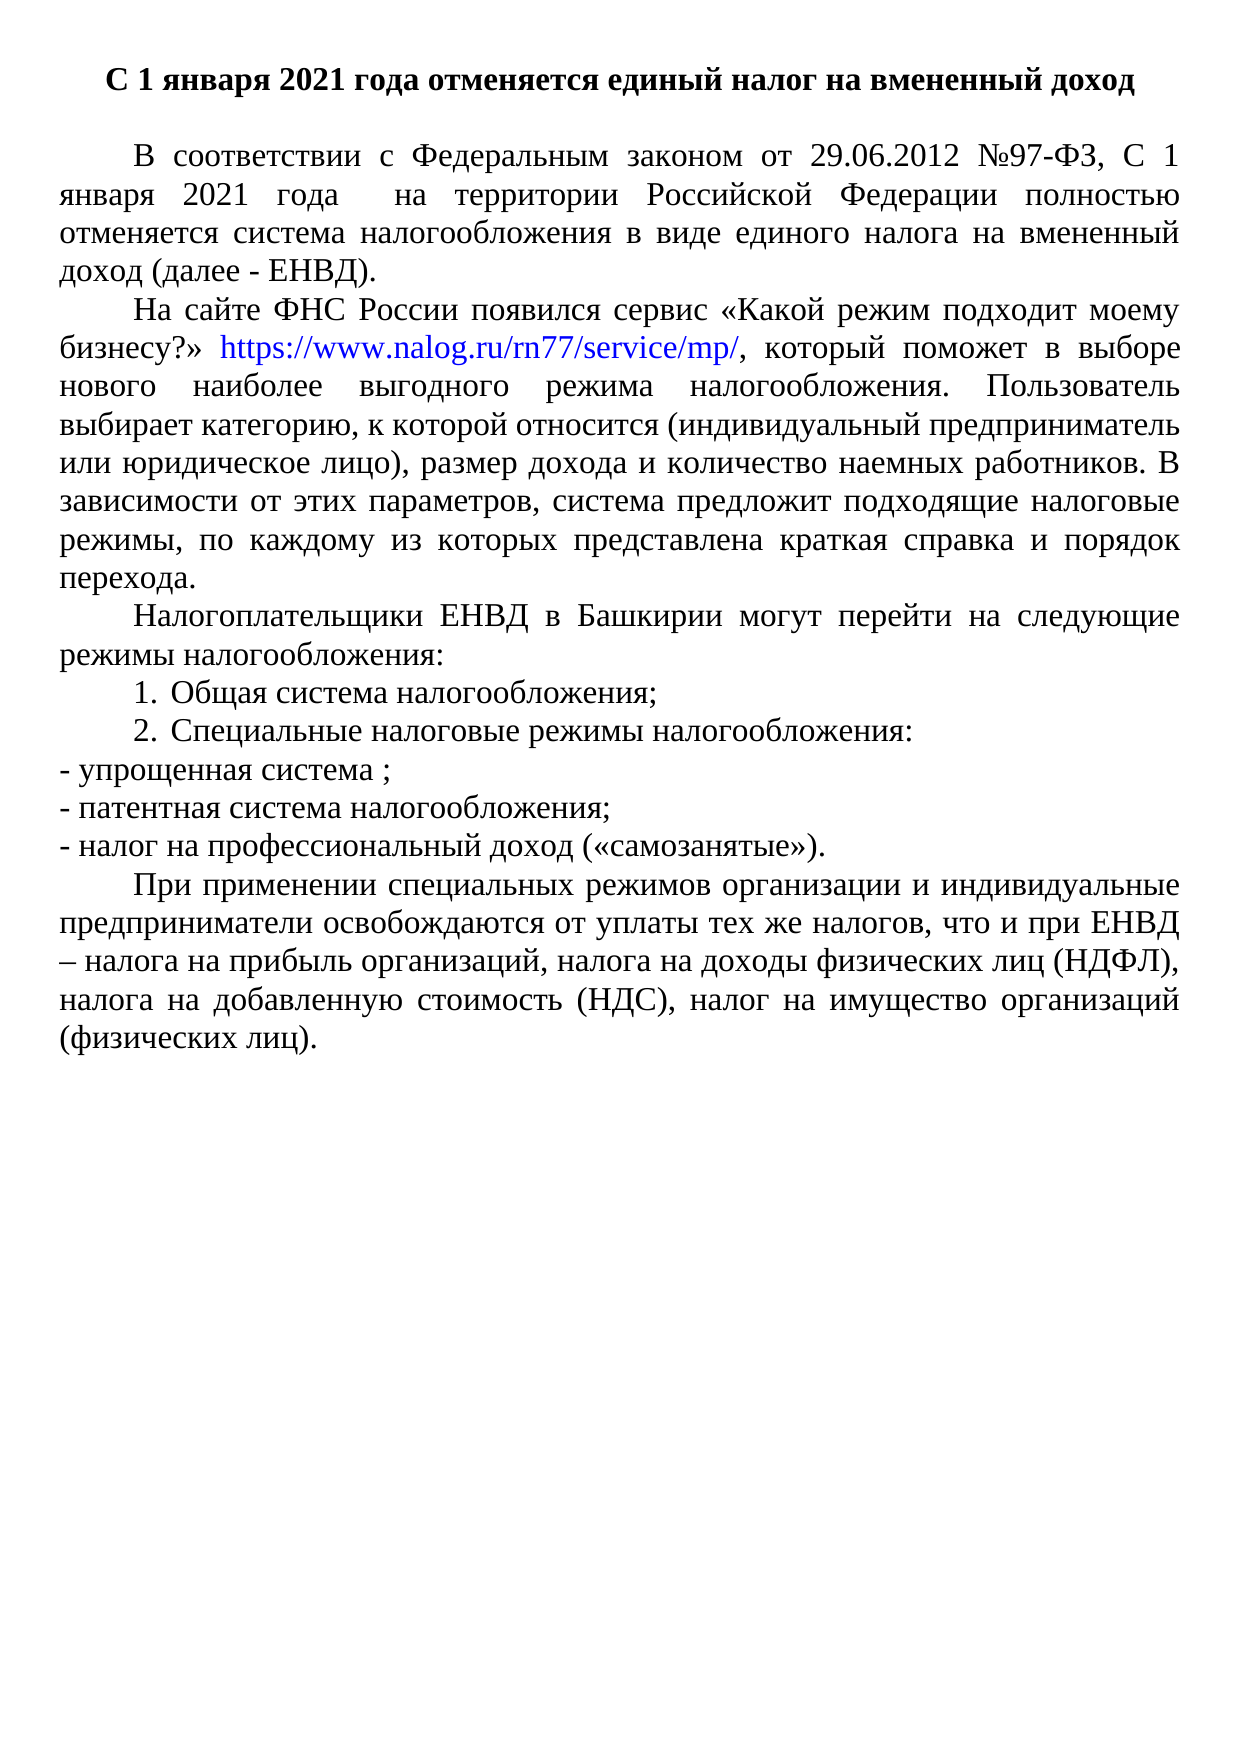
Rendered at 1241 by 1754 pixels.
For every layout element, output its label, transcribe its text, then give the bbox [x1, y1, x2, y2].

text На сайте ФНС России появился сервис «Какой режим подходит моему бизнесу?» https://www.nalog.ru/rn77/service/mp/, который поможет в выборе нового наиболее выгодного режима налогообложения. Пользователь выбирает категорию, к которой относится (индивидуальный предприниматель или юридическое лицо), размер дохода и количество наемных работников. В зависимости от этих параметров, система предложит подходящие налоговые режимы, по каждому из которых представлена краткая справка и порядок перехода. [59, 289, 1181, 596]
text Налогоплательщики ЕНВД в Башкирии могут перейти на следующие режимы налогообложения: [59, 596, 1181, 672]
text В соответствии с Федеральным законом от 29.06.2012 №97-ФЗ, С 1 января 2021 года на территории Российской Федерации полностью отменяется система налогообложения в виде единого налога на вмененный доход (далее - ЕНВД). [59, 136, 1181, 289]
list Специальные налоговые режимы налогообложения: [133, 711, 1181, 749]
text - патентная система налогообложения; [59, 787, 1181, 826]
text - упрощенная система ; [59, 749, 1181, 787]
text При применении специальных режимов организации и индивидуальные предприниматели освобождаются от уплаты тех же налогов, что и при ЕНВД – налога на прибыль организаций, налога на доходы физических лиц (НДФЛ), налога на добавленную стоимость (НДС), налог на имущество организаций (физических лиц). [59, 864, 1181, 1056]
text С 1 января 2021 года отменяется единый налог на вмененный доход [59, 59, 1181, 97]
text - налог на профессиональный доход («самозанятые»). [59, 826, 1181, 864]
list Общая система налогообложения; [133, 672, 1181, 711]
